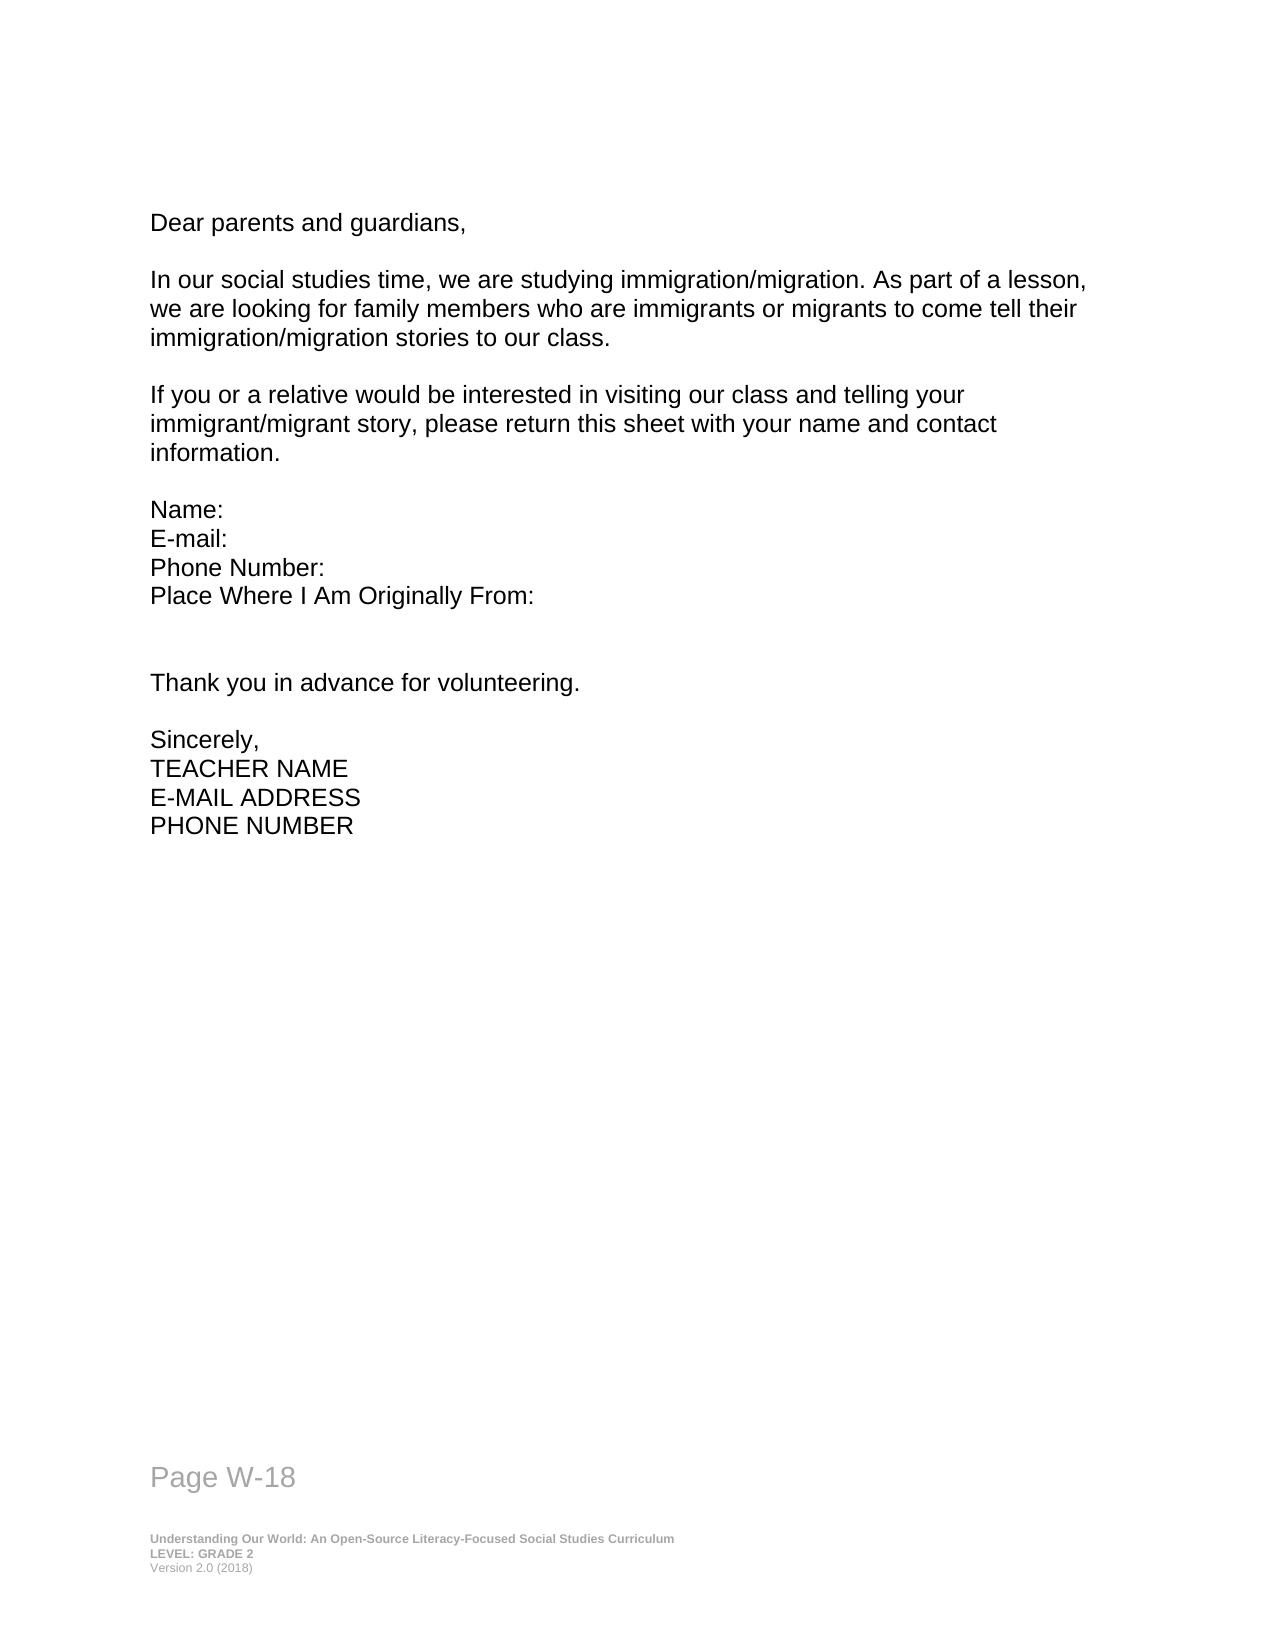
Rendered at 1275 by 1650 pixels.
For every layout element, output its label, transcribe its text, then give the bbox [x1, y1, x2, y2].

text Name: [150, 495, 1125, 524]
text Phone Number: [150, 552, 1125, 581]
text E-mail: [150, 524, 1125, 552]
text PHONE NUMBER [150, 811, 1125, 840]
text E-MAIL ADDRESS [150, 782, 1125, 811]
text Sincerely, [150, 725, 1125, 754]
text Place Where I Am Originally From: [150, 581, 1125, 610]
text If you or a relative would be interested in visiting our class and telling your immigrant/migrant story, please return this sheet with your name and contact information. [150, 380, 1125, 466]
text Thank you in advance for volunteering. [150, 667, 1125, 696]
text In our social studies time, we are studying immigration/migration. As part of a lesson, we are looking for family members who are immigrants or migrants to come tell their immigration/migration stories to our class. [150, 265, 1125, 351]
text TEACHER NAME [150, 754, 1125, 782]
text Dear parents and guardians, [150, 207, 1125, 236]
